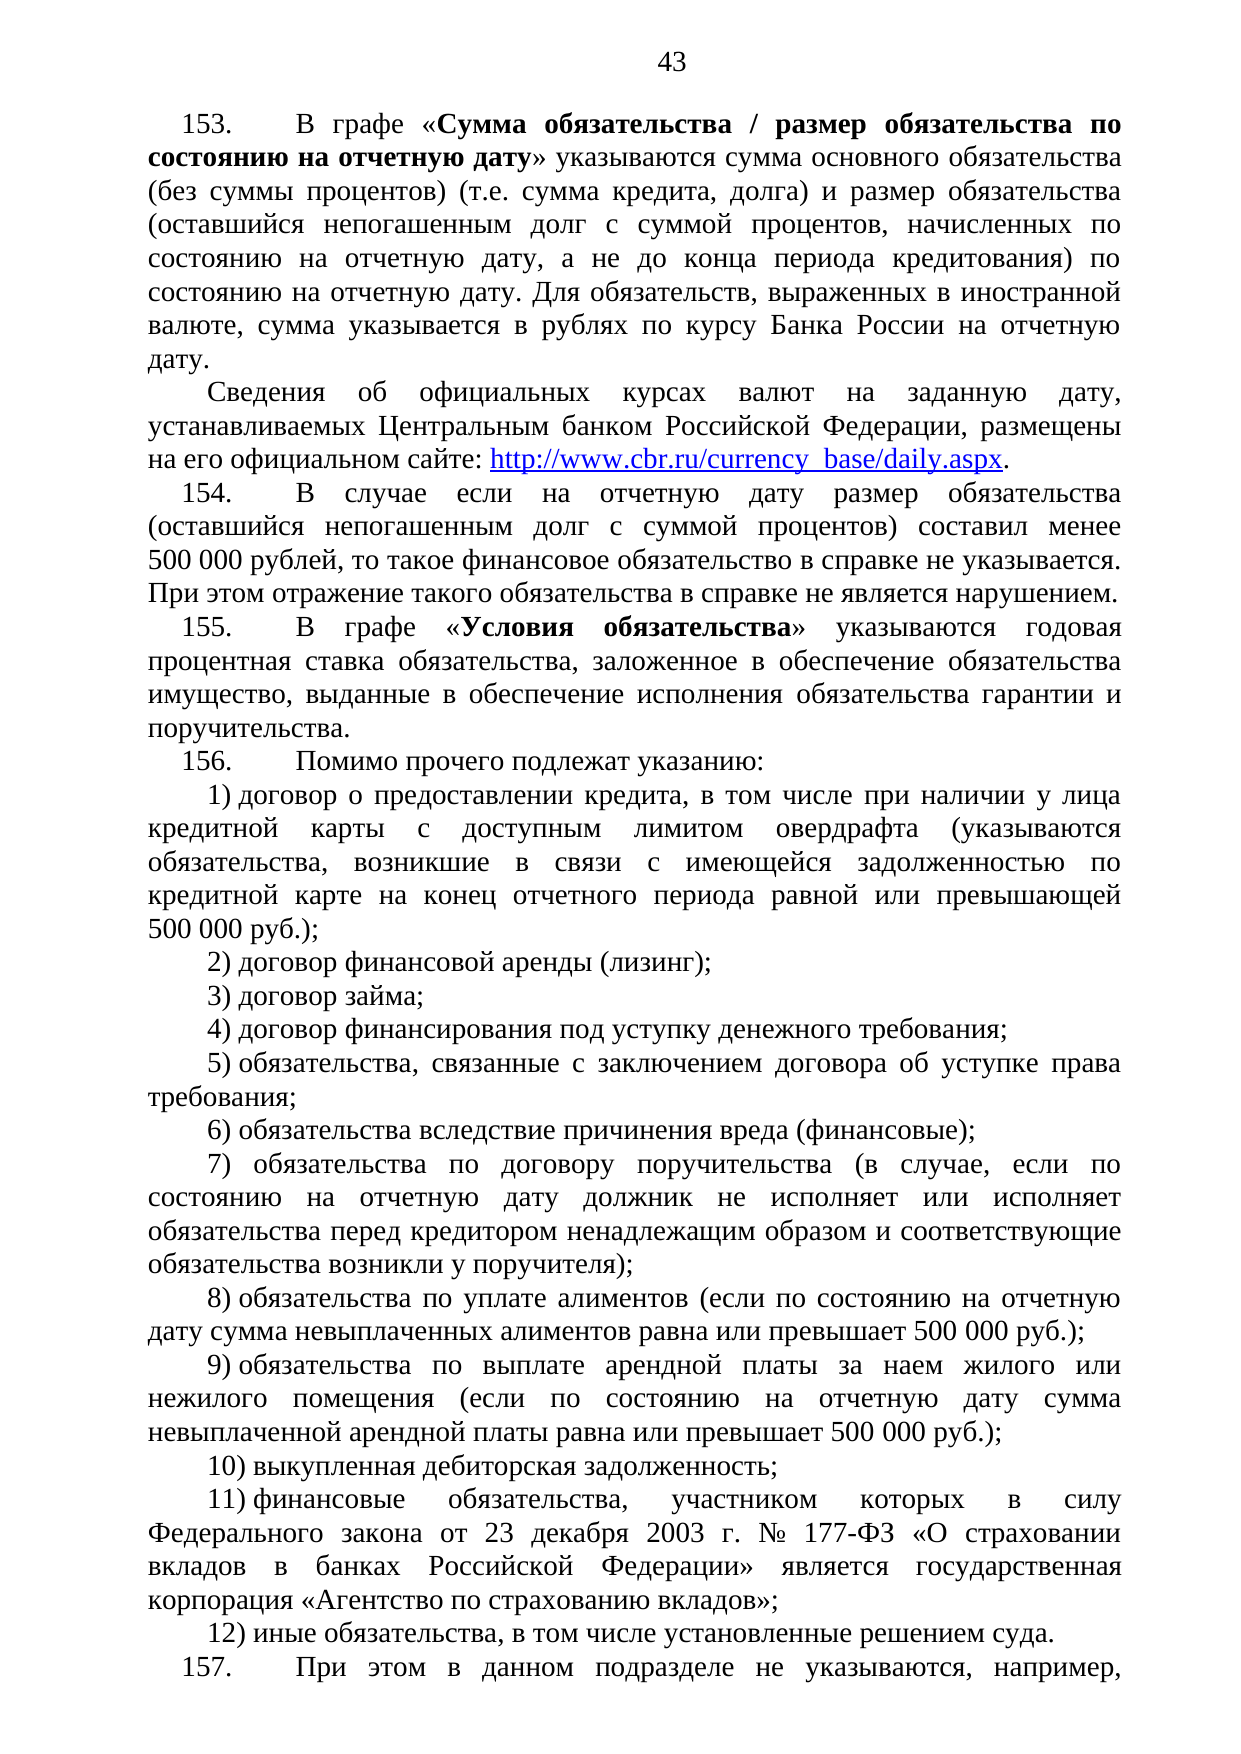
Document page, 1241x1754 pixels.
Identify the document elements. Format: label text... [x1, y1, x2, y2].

list В графе «Сумма обязательства / размер обязательства по состоянию на отчетную дату» указываются сумма основного обязательства (без суммы процентов) (т.е. сумма кредита, долга) и размер обязательства (оставшийся непогашенным долг с суммой процентов, начисленных по состоянию на отчетную дату, а не до конца периода кредитования) по состоянию на отчетную дату. Для обязательств, выраженных в иностранной валюте, сумма указывается в рублях по курсу Банка России на отчетную дату. [148, 106, 1122, 374]
list 4) договор финансирования под уступку денежного требования; [148, 1012, 1122, 1045]
list 5) обязательства, связанные с заключением договора об уступке права требования; [148, 1045, 1122, 1112]
list В графе «Условия обязательства» указываются годовая процентная ставка обязательства, заложенное в обеспечение обязательства имущество, выданные в обеспечение исполнения обязательства гарантии и поручительства. [148, 609, 1122, 743]
text 10) выкупленная дебиторская задолженность; [148, 1448, 1122, 1481]
text 11) финансовые обязательства, участником которых в силу Федерального закона от 23 декабря 2003 г. № 177-ФЗ «О страховании вкладов в банках Российской Федерации» является государственная корпорация «Агентство по страхованию вкладов»; [148, 1481, 1122, 1615]
text 6) обязательства вследствие причинения вреда (финансовые); [148, 1112, 1122, 1146]
list Помимо прочего подлежат указанию: [148, 743, 1122, 777]
list В случае если на отчетную дату размер обязательства (оставшийся непогашенным долг с суммой процентов) составил менее 500 000 рублей, то такое финансовое обязательство в справке не указывается. При этом отражение такого обязательства в справке не является нарушением. [148, 475, 1122, 609]
text Сведения об официальных курсах валют на заданную дату, устанавливаемых Центральным банком Российской Федерации, размещены на его официальном сайте: http://www.cbr.ru/currency_base/daily.aspx. [148, 374, 1122, 475]
text 2) договор финансовой аренды (лизинг); [148, 944, 1122, 978]
text 12) иные обязательства, в том числе установленные решением суда. [148, 1615, 1122, 1649]
text 9) обязательства по выплате арендной платы за наем жилого или нежилого помещения (если по состоянию на отчетную дату сумма невыплаченной арендной платы равна или превышает 500 000 руб.); [148, 1347, 1122, 1448]
text 3) договор займа; [148, 978, 1122, 1012]
text 8) обязательства по уплате алиментов (если по состоянию на отчетную дату сумма невыплаченных алиментов равна или превышает 500 000 руб.); [148, 1280, 1122, 1347]
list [148, 1649, 1122, 1682]
text 7) обязательства по договору поручительства (в случае, если по состоянию на отчетную дату должник не исполняет или исполняет обязательства перед кредитором ненадлежащим образом и соответствующие обязательства возникли у поручителя); [148, 1146, 1122, 1280]
text 1) договор о предоставлении кредита, в том числе при наличии у лица кредитной карты с доступным лимитом овердрафта (указываются обязательства, возникшие в связи с имеющейся задолженностью по кредитной карте на конец отчетного периода равной или превышающей 500 000 руб.); [148, 777, 1122, 944]
